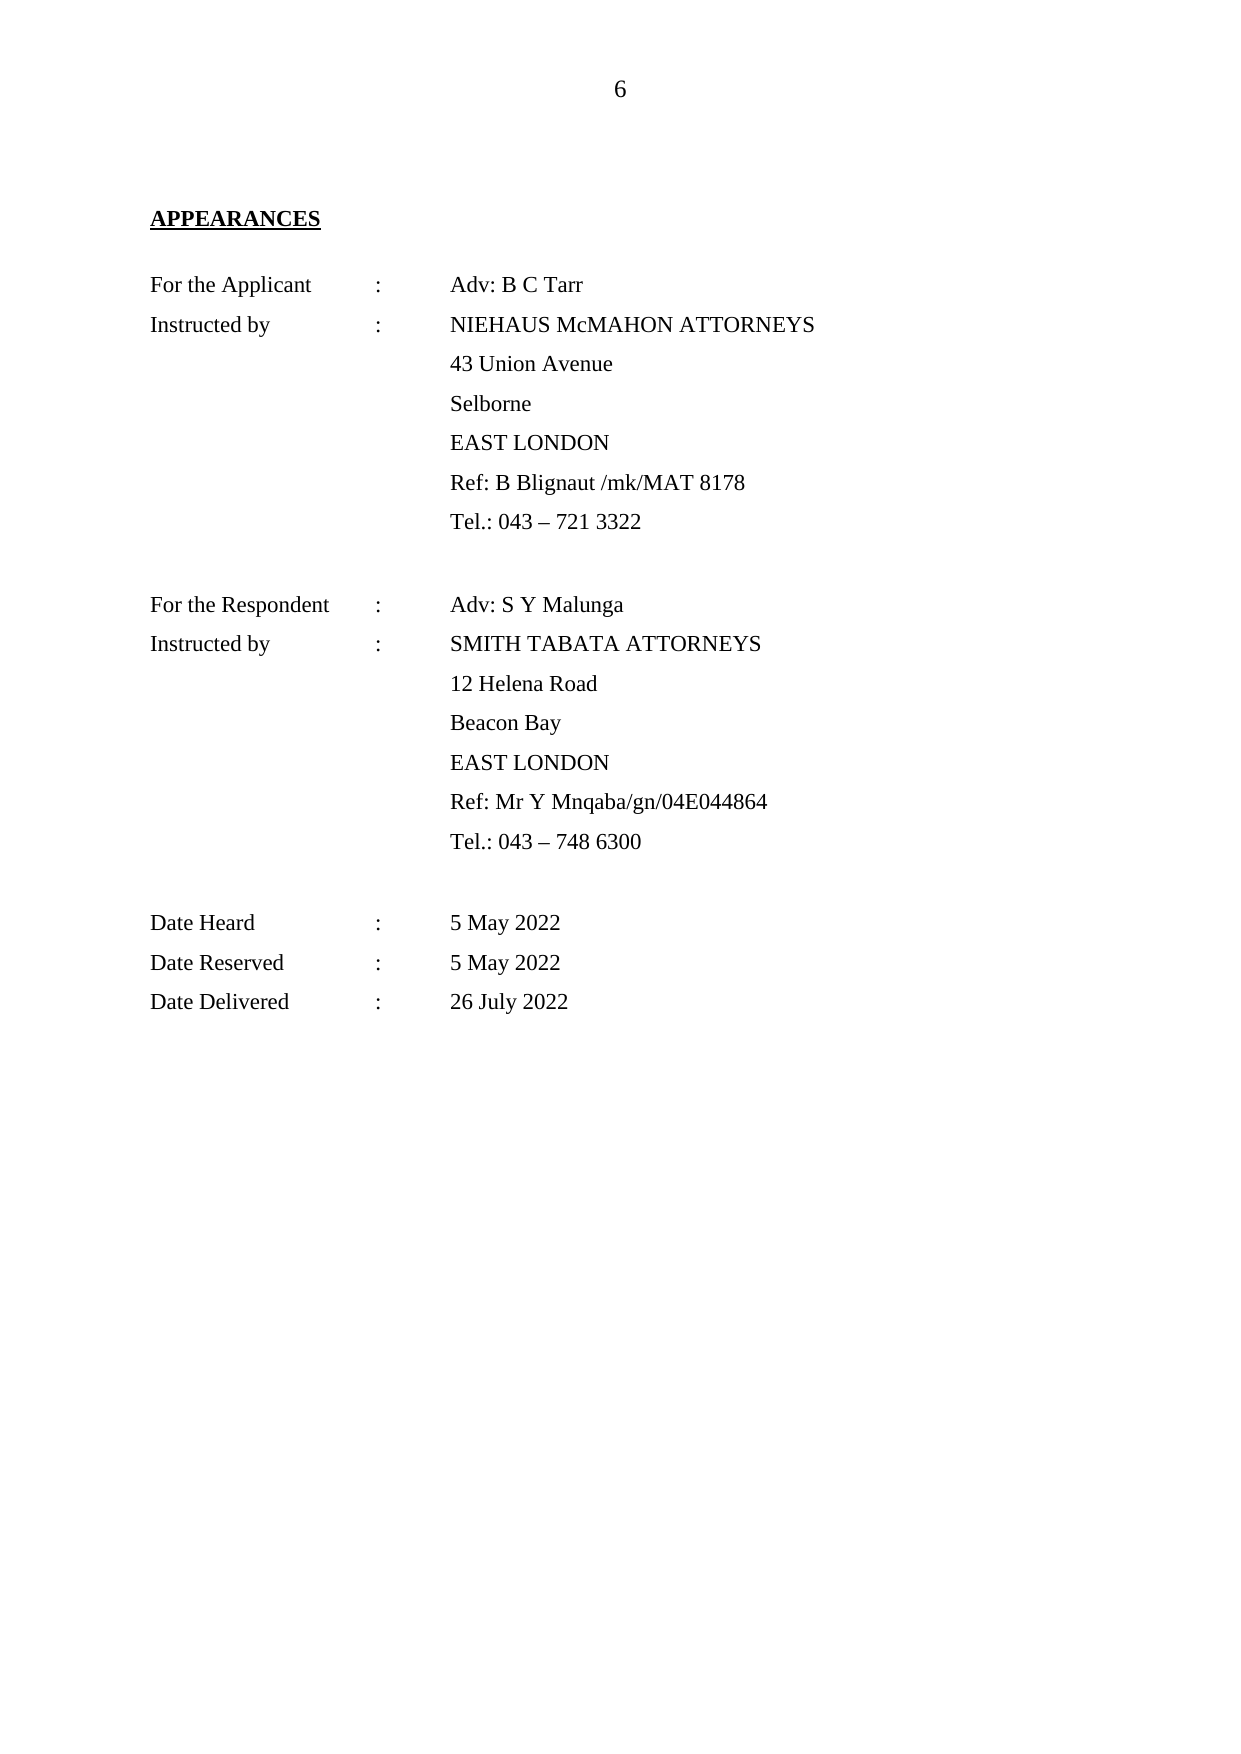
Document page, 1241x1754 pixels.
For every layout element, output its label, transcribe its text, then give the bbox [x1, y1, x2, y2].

text APPEARANCES [150, 206, 1090, 232]
text Date Reserved : 5 May 2022 [150, 948, 1090, 975]
text Beacon Bay [375, 709, 1090, 736]
text 43 Union Avenue [375, 350, 1090, 377]
text Tel.: 043 – 748 6300 [150, 828, 1090, 854]
text Ref: Mr Y Mnqaba/gn/04E044864 [150, 788, 1090, 814]
text EAST LONDON [375, 429, 1090, 456]
text Selborne [375, 390, 1090, 416]
text For the Applicant : Adv: B C Tarr [150, 271, 1090, 298]
text Date Delivered : 26 July 2022 [150, 988, 1090, 1014]
text EAST LONDON [375, 749, 1090, 775]
text Date Heard : 5 May 2022 [150, 909, 1090, 935]
text Ref: B Blignaut /mk/MAT 8178 [150, 469, 1090, 495]
text Instructed by : SMITH TABATA ATTORNEYS [150, 630, 1090, 657]
text Instructed by : NIEHAUS McMAHON ATTORNEYS [150, 311, 1090, 337]
text For the Respondent : Adv: S Y Malunga [150, 591, 1090, 617]
text 12 Helena Road [375, 670, 1090, 696]
text Tel.: 043 – 721 3322 [150, 508, 1090, 534]
